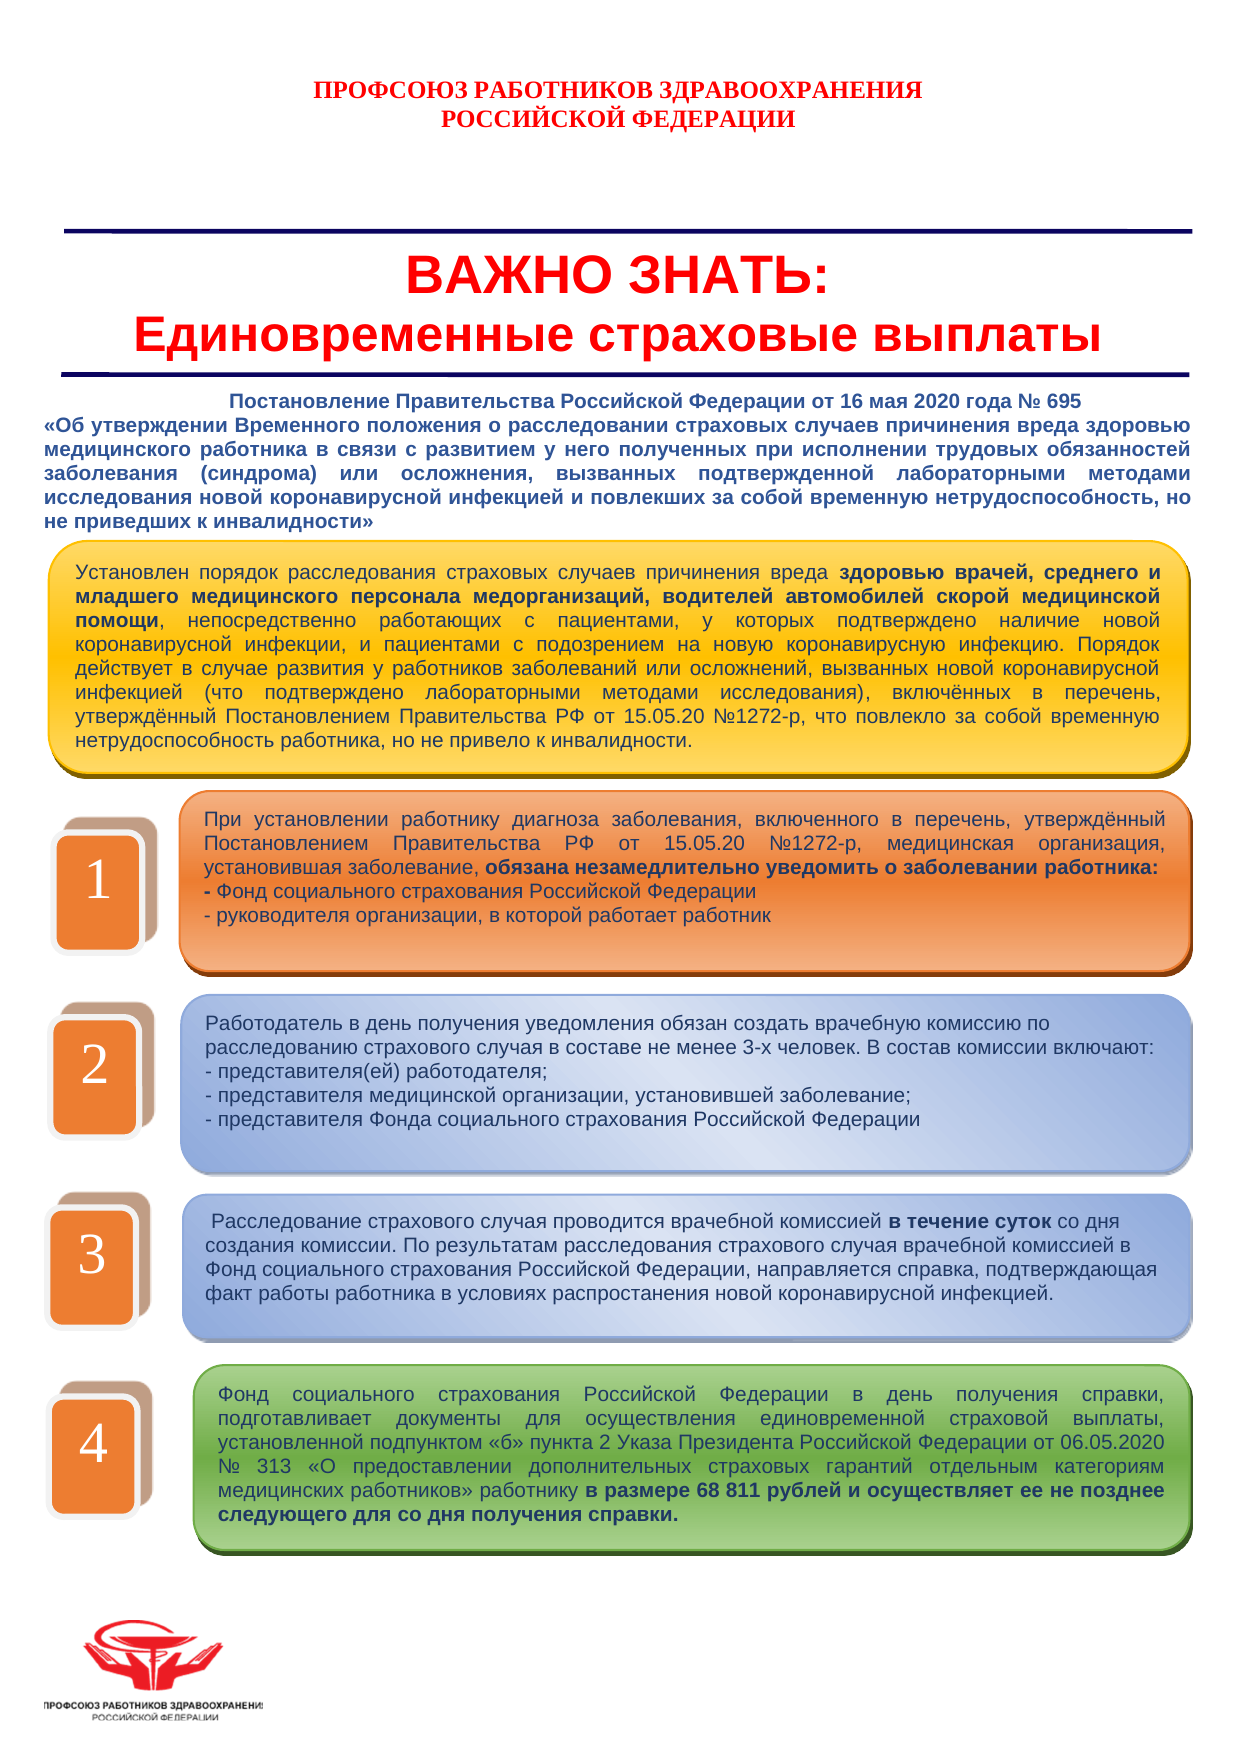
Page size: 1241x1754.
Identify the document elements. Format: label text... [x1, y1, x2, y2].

picture [43, 1620, 263, 1721]
text ВАЖНО ЗНАТЬ: [44, 242, 1192, 305]
text Единовременные страховые выплаты [44, 305, 1192, 362]
text «Об утверждении Временного положения о расследовании страховых случаев причинения вреда здоровью медицинского работника в связи с развитием у него полученных при исполнении трудовых обязанностей заболевания (синдрома) или осложнения, вызванных подтвержденной лабораторными методами исследования новой коронавирусной инфекцией и повлекших за собой временную нетрудоспособность, но не приведших к инвалидности» [44, 413, 1192, 533]
text Постановление Правительства Российской Федерации от 16 мая 2020 года № 695 [44, 389, 1192, 413]
